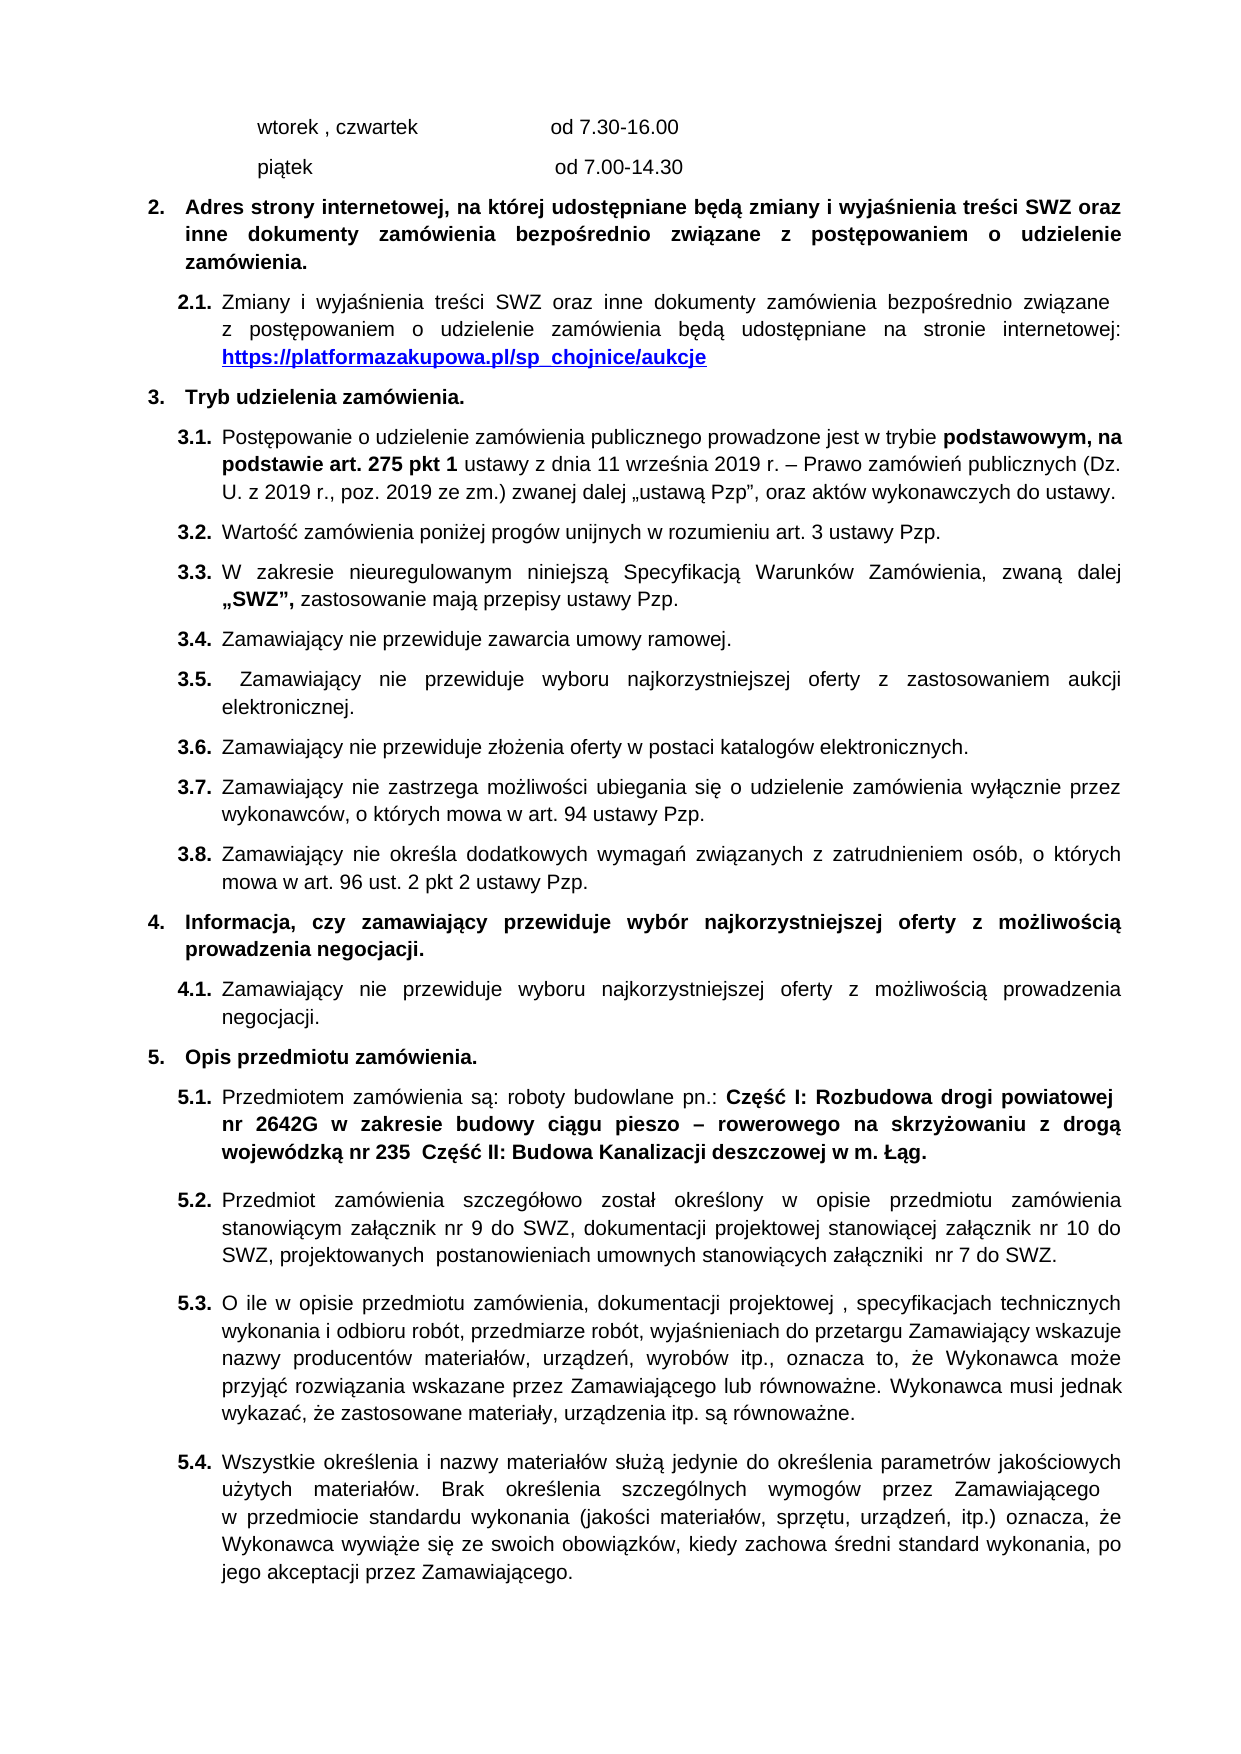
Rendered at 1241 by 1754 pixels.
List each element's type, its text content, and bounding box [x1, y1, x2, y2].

list Zmiany i wyjaśnienia treści SWZ oraz inne dokumenty zamówienia bezpośrednio związane z postępowaniem o udzielenie zamówienia będą udostępniane na stronie internetowej: https://platformazakupowa.pl/sp_chojnice/aukcje [177, 289, 1122, 368]
list piątek od 7.00-14.30 [257, 154, 1122, 178]
list Tryb udzielenia zamówienia. [148, 384, 1122, 408]
list Wartość zamówienia poniżej progów unijnych w rozumieniu art. 3 ustawy Pzp. [177, 519, 1122, 543]
list Zamawiający nie przewiduje złożenia oferty w postaci katalogów elektronicznych. [177, 734, 1122, 758]
list Zamawiający nie określa dodatkowych wymagań związanych z zatrudnieniem osób, o których mowa w art. 96 ust. 2 pkt 2 ustawy Pzp. [177, 842, 1122, 893]
list Przedmiot zamówienia szczegółowo został określony w opisie przedmiotu zamówienia stanowiącym załącznik nr 9 do SWZ, dokumentacji projektowej stanowiącej załącznik nr 10 do SWZ, projektowanych postanowieniach umownych stanowiących załączniki nr 7 do SWZ. [177, 1188, 1122, 1267]
list Wszystkie określenia i nazwy materiałów służą jedynie do określenia parametrów jakościowych użytych materiałów. Brak określenia szczególnych wymogów przez Zamawiającego w przedmiocie standardu wykonania (jakości materiałów, sprzętu, urządzeń, itp.) oznacza, że Wykonawca wywiąże się ze swoich obowiązków, kiedy zachowa średni standard wykonania, po jego akceptacji przez Zamawiającego. [177, 1449, 1122, 1583]
list Zamawiający nie przewiduje zawarcia umowy ramowej. [177, 627, 1122, 651]
list Zamawiający nie przewiduje wyboru najkorzystniejszej oferty z możliwością prowadzenia negocjacji. [177, 977, 1122, 1028]
list W zakresie nieuregulowanym niniejszą Specyfikacją Warunków Zamówienia, zwaną dalej „SWZ”, zastosowanie mają przepisy ustawy Pzp. [177, 559, 1122, 611]
list Zamawiający nie zastrzega możliwości ubiegania się o udzielenie zamówienia wyłącznie przez wykonawców, o których mowa w art. 94 ustawy Pzp. [177, 774, 1122, 826]
list Opis przedmiotu zamówienia. [148, 1044, 1122, 1068]
list Informacja, czy zamawiający przewiduje wybór najkorzystniejszej oferty z możliwością prowadzenia negocjacji. [148, 909, 1122, 961]
list Postępowanie o udzielenie zamówienia publicznego prowadzone jest w trybie podstawowym, na podstawie art. 275 pkt 1 ustawy z dnia 11 września 2019 r. – Prawo zamówień publicznych (Dz. U. z 2019 r., poz. 2019 ze zm.) zwanej dalej „ustawą Pzp”, oraz aktów wykonawczych do ustawy. [177, 424, 1122, 503]
text wtorek , czwartek od 7.30-16.00 [257, 114, 1122, 138]
list Przedmiotem zamówienia są: roboty budowlane pn.: Część I: Rozbudowa drogi powiatowej nr 2642G w zakresie budowy ciągu pieszo – rowerowego na skrzyżowaniu z drogą wojewódzką nr 235 Część II: Budowa Kanalizacji deszczowej w m. Łąg. [177, 1084, 1122, 1163]
list Zamawiający nie przewiduje wyboru najkorzystniejszej oferty z zastosowaniem aukcji elektronicznej. [177, 667, 1122, 718]
list O ile w opisie przedmiotu zamówienia, dokumentacji projektowej , specyfikacjach technicznych wykonania i odbioru robót, przedmiarze robót, wyjaśnieniach do przetargu Zamawiający wskazuje nazwy producentów materiałów, urządzeń, wyrobów itp., oznacza to, że Wykonawca może przyjąć rozwiązania wskazane przez Zamawiającego lub równoważne. Wykonawca musi jednak wykazać, że zastosowane materiały, urządzenia itp. są równoważne. [177, 1291, 1122, 1425]
list Adres strony internetowej, na której udostępniane będą zmiany i wyjaśnienia treści SWZ oraz inne dokumenty zamówienia bezpośrednio związane z postępowaniem o udzielenie zamówienia. [148, 194, 1122, 273]
